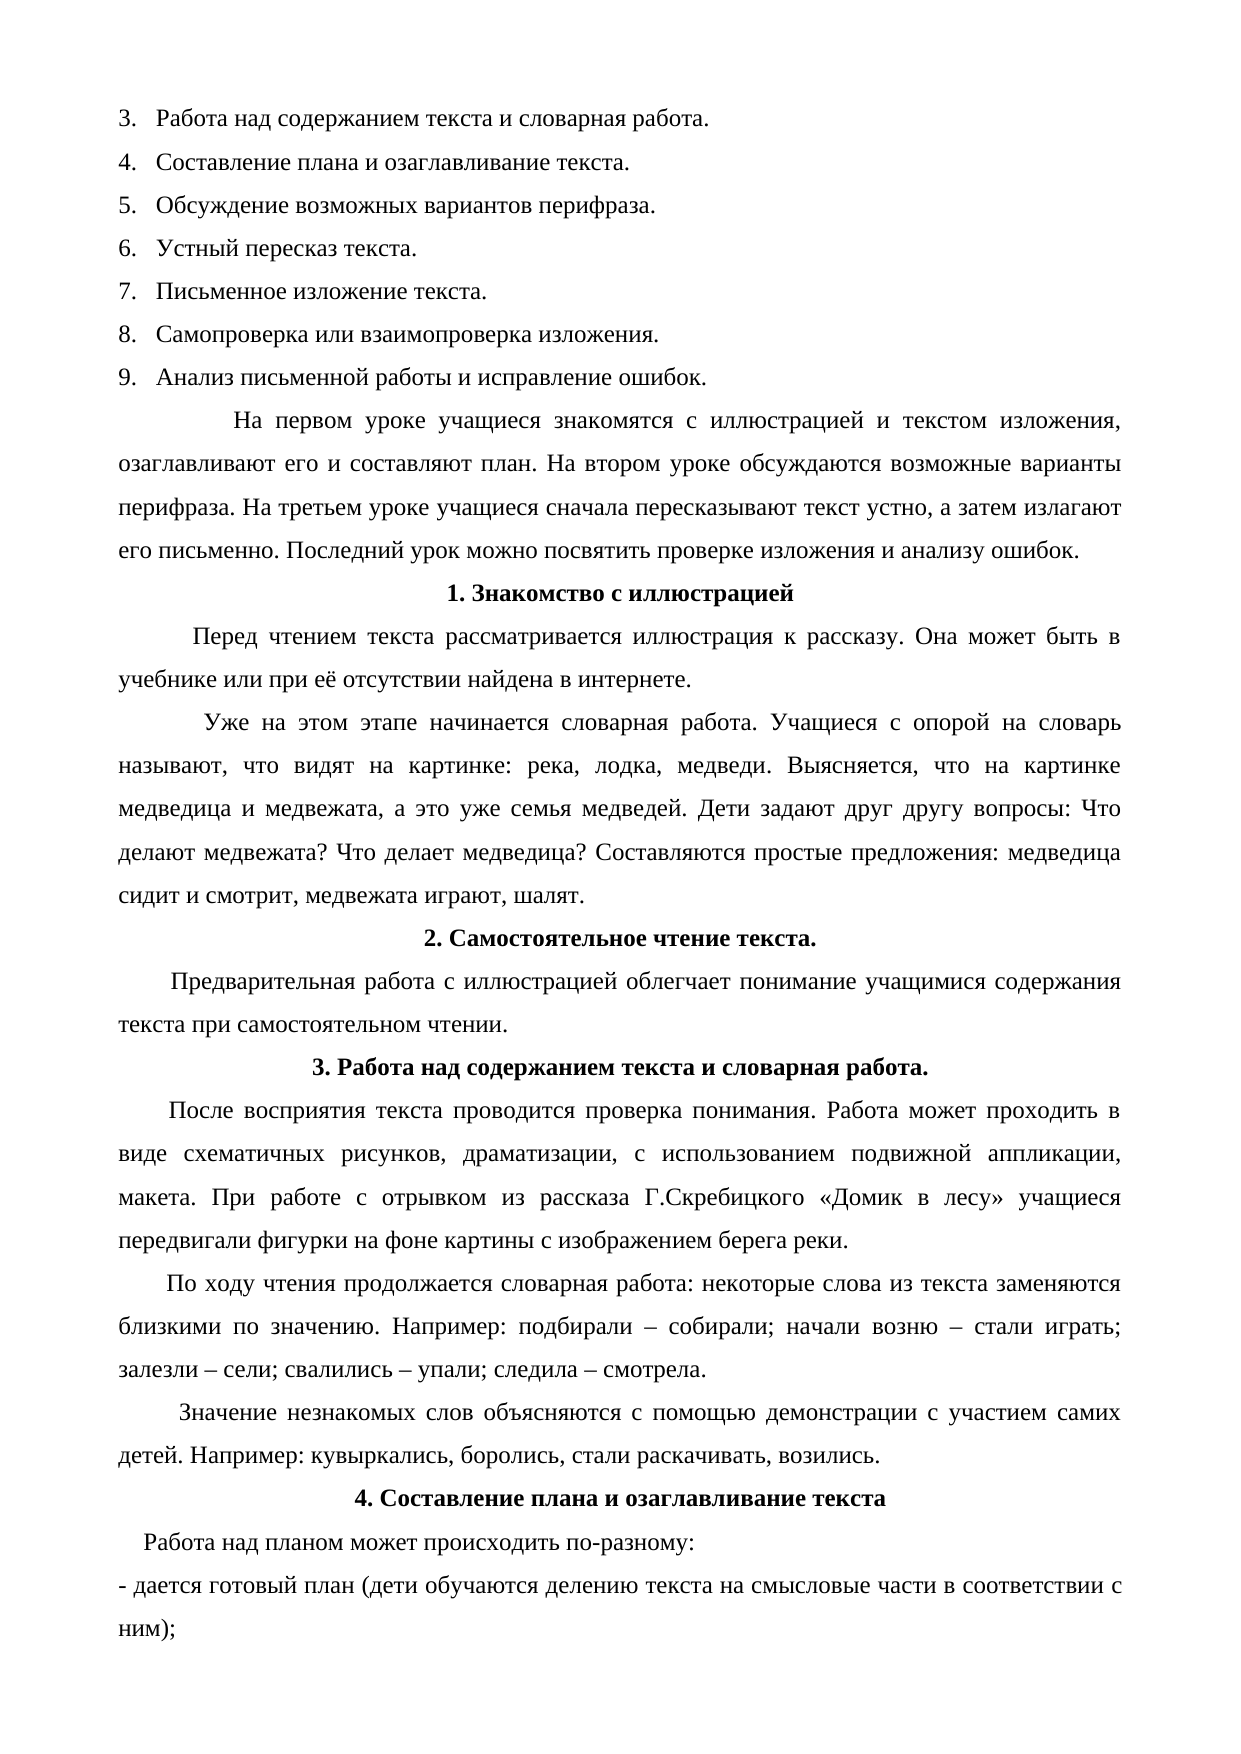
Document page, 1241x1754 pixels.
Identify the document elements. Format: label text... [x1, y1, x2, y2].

list Анализ письменной работы и исправление ошибок. [118, 362, 1122, 391]
list Обсуждение возможных вариантов перифраза. [118, 190, 1122, 218]
list Работа над содержанием текста и словарная работа. [118, 103, 1122, 132]
text Перед чтением текста рассматривается иллюстрация к рассказу. Она может быть в учебнике или при её отсутствии найдена в интернете. [118, 621, 1122, 693]
text - дается готовый план (дети обучаются делению текста на смысловые части в соответствии с ним); [118, 1570, 1122, 1642]
text 1. Знакомство с иллюстрацией [118, 578, 1122, 607]
list Письменное изложение текста. [118, 276, 1122, 305]
text 3. Работа над содержанием текста и словарная работа. [118, 1052, 1122, 1081]
text По ходу чтения продолжается словарная работа: некоторые слова из текста заменяются близкими по значению. Например: подбирали – собирали; начали возню – стали играть; залезли – сели; свалились – упали; следила – смотрела. [118, 1268, 1122, 1383]
list Составление плана и озаглавливание текста. [118, 147, 1122, 175]
text 2. Самостоятельное чтение текста. [118, 923, 1122, 952]
text 4. Составление плана и озаглавливание текста [118, 1483, 1122, 1512]
text Предварительная работа с иллюстрацией облегчает понимание учащимися содержания текста при самостоятельном чтении. [118, 966, 1122, 1038]
text После восприятия текста проводится проверка понимания. Работа может проходить в виде схематичных рисунков, драматизации, с использованием подвижной аппликации, макета. При работе с отрывком из рассказа Г.Скребицкого «Домик в лесу» учащиеся передвигали фигурки на фоне картины с изображением берега реки. [118, 1095, 1122, 1253]
list Устный пересказ текста. [118, 233, 1122, 262]
text Значение незнакомых слов объясняются с помощью демонстрации с участием самих детей. Например: кувыркались, боролись, стали раскачивать, возились. [118, 1397, 1122, 1469]
text Работа над планом может происходить по-разному: [118, 1527, 1122, 1555]
text На первом уроке учащиеся знакомятся с иллюстрацией и текстом изложения, озаглавливают его и составляют план. На втором уроке обсуждаются возможные варианты перифраза. На третьем уроке учащиеся сначала пересказывают текст устно, а затем излагают его письменно. Последний урок можно посвятить проверке изложения и анализу ошибок. [118, 405, 1122, 563]
text Уже на этом этапе начинается словарная работа. Учащиеся с опорой на словарь называют, что видят на картинке: река, лодка, медведи. Выясняется, что на картинке медведица и медвежата, а это уже семья медведей. Дети задают друг другу вопросы: Что делают медвежата? Что делает медведица? Составляются простые предложения: медведица сидит и смотрит, медвежата играют, шалят. [118, 707, 1122, 908]
list Самопроверка или взаимопроверка изложения. [118, 319, 1122, 348]
